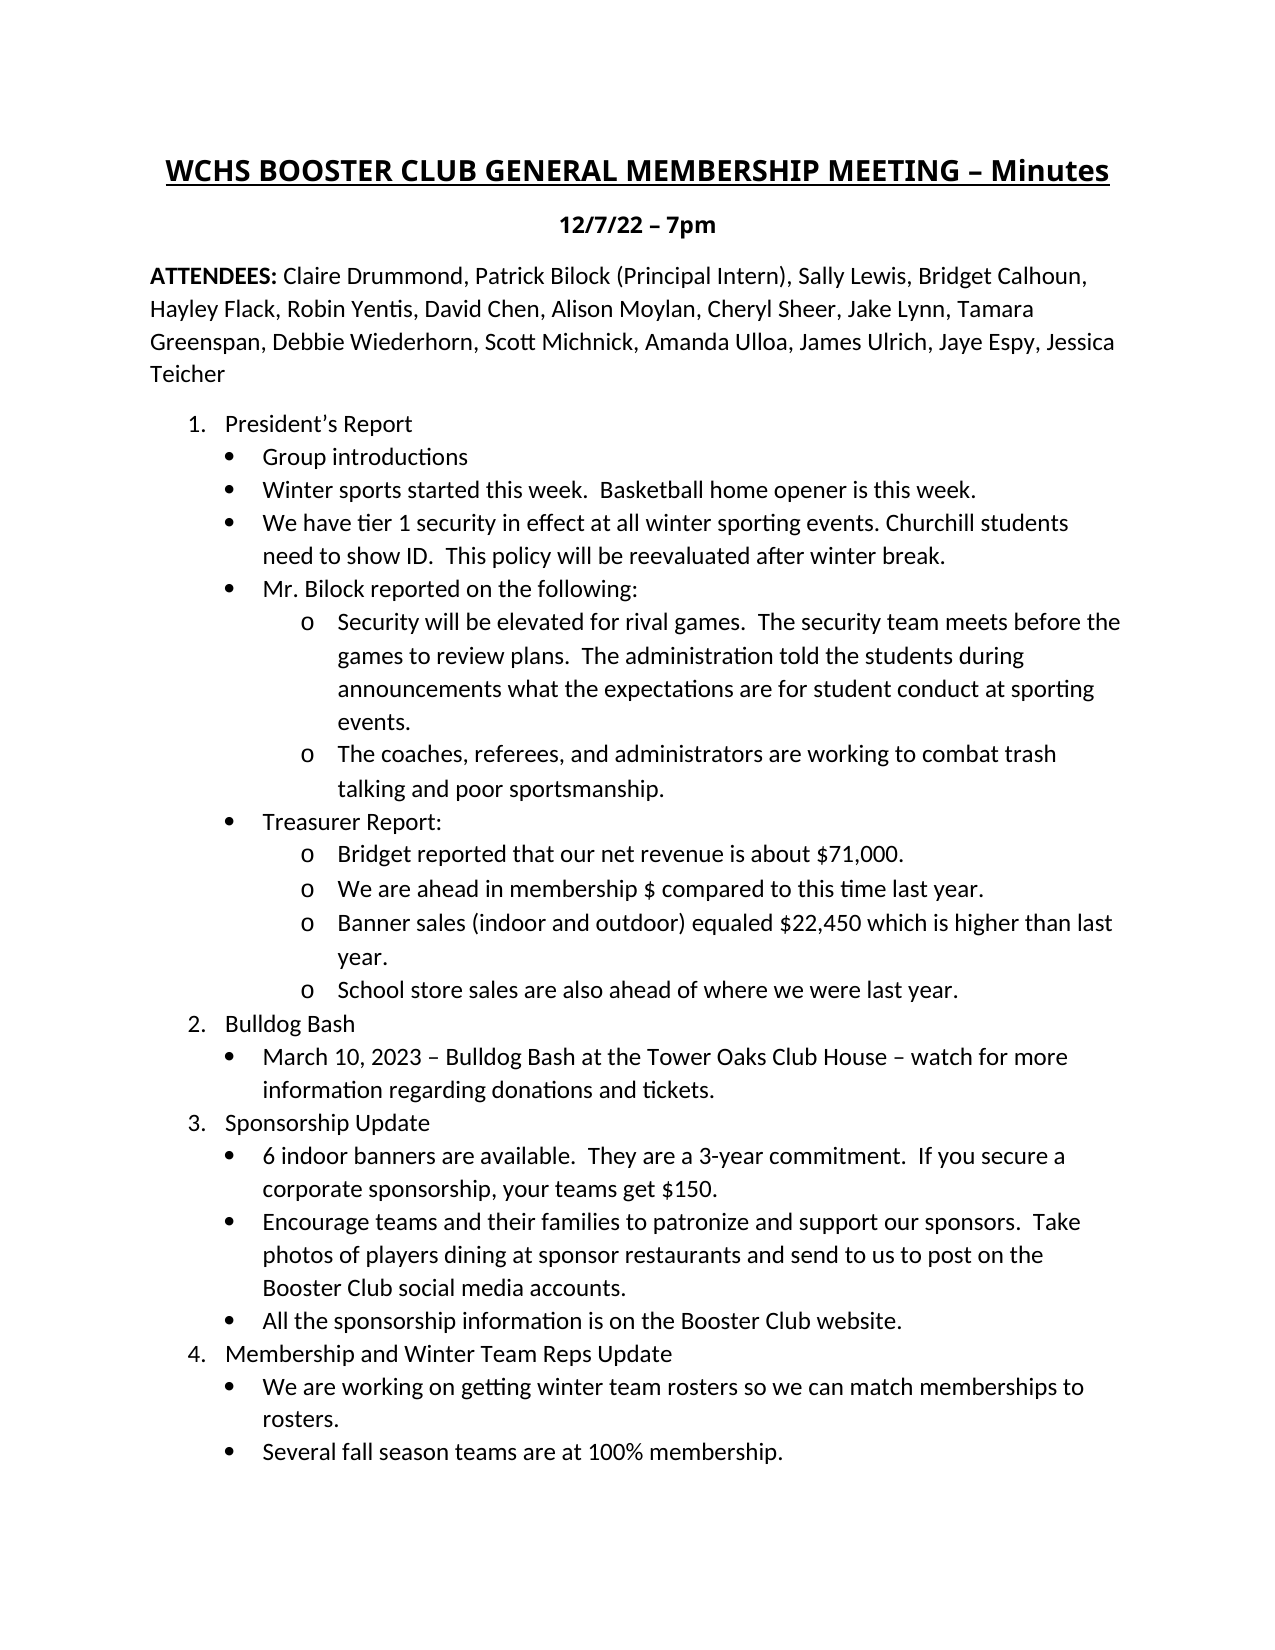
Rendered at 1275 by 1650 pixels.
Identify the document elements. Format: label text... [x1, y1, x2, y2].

list Encourage teams and their families to patronize and support our sponsors. Take photos of players dining at sponsor restaurants and send to us to post on the Booster Club social media accounts. [225, 1206, 1125, 1302]
list Treasurer Report: [225, 806, 1125, 836]
list Banner sales (indoor and outdoor) equaled $22,450 which is higher than last year. [300, 907, 1125, 972]
list Several fall season teams are at 100% membership. [225, 1436, 1125, 1467]
list All the sponsorship information is on the Booster Club website. [225, 1305, 1125, 1335]
text WCHS BOOSTER CLUB GENERAL MEMBERSHIP MEETING – Minutes [150, 150, 1125, 190]
list Membership and Winter Team Reps Update [187, 1338, 1125, 1368]
list Sponsorship Update [187, 1107, 1125, 1138]
list Security will be elevated for rival games. The security team meets before the games to review plans. The administration told the students during announcements what the expectations are for student conduct at sporting events. [300, 606, 1125, 736]
text ATTENDEES: Claire Drummond, Patrick Bilock (Principal Intern), Sally Lewis, Bridget Calhoun, Hayley Flack, Robin Yentis, David Chen, Alison Moylan, Cheryl Sheer, Jake Lynn, Tamara Greenspan, Debbie Wiederhorn, Scott Michnick, Amanda Ulloa, James Ulrich, Jaye Espy, Jessica Teicher [150, 260, 1125, 389]
list The coaches, referees, and administrators are working to combat trash talking and poor sportsmanship. [300, 739, 1125, 803]
list Group introductions [225, 441, 1125, 472]
list School store sales are also ahead of where we were last year. [300, 974, 1125, 1006]
list Bridget reported that our net revenue is about $71,000. [300, 839, 1125, 870]
list 6 indoor banners are available. They are a 3-year commitment. If you secure a corporate sponsorship, your teams get $150. [225, 1140, 1125, 1204]
list Winter sports started this week. Basketball home opener is this week. [225, 474, 1125, 504]
list We have tier 1 security in effect at all winter sporting events. Churchill students need to show ID. This policy will be reevaluated after winter break. [225, 507, 1125, 570]
list Bulldog Bash [187, 1008, 1125, 1039]
list We are working on getting winter team rosters so we can match memberships to rosters. [225, 1371, 1125, 1434]
text 12/7/22 – 7pm [150, 209, 1125, 241]
list March 10, 2023 – Bulldog Bash at the Tower Oaks Club House – watch for more information regarding donations and tickets. [225, 1041, 1125, 1105]
list President’s Report [187, 408, 1125, 439]
list We are ahead in membership $ compared to this time last year. [300, 873, 1125, 905]
list Mr. Bilock reported on the following: [225, 573, 1125, 603]
